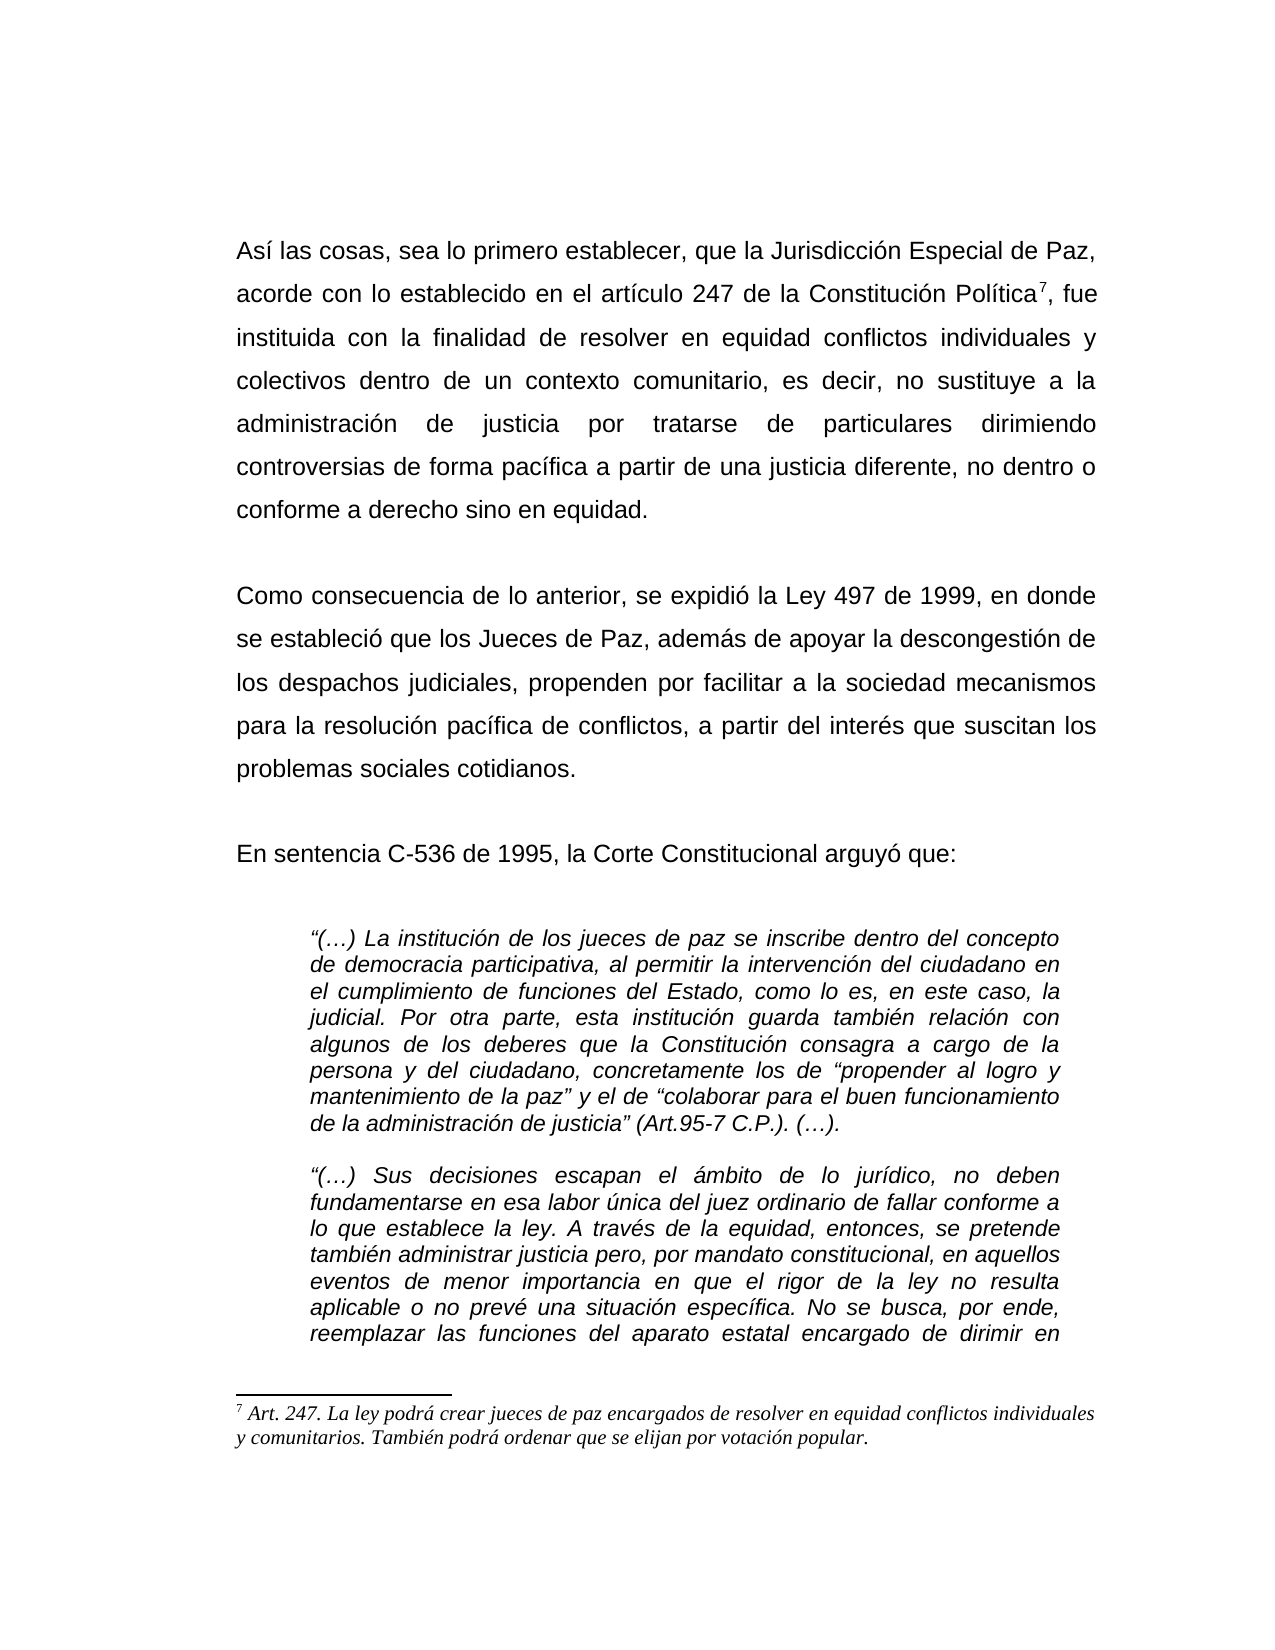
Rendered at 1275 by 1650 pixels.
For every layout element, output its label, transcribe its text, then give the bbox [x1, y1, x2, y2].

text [310, 1162, 1063, 1347]
text Así las cosas, sea lo primero establecer, que de Paz, acorde con lo establecido en el artículo 247 de la Constitución Política, fue instituida con la finalidad de resolver en equidad conflictos individuales y colectivos dentro de un contexto comunitario, es decir, no sustituye a la administración de justicia por tratarse de particulares dirimiendo controversias de forma pacífica a partir de una justicia diferente, no dentro o conforme a derecho sino en equidad. [236, 236, 1098, 524]
text Como consecuencia de lo anterior, se expidió 497 de 1999, en donde se estableció que los Jueces de Paz, además de apoyar la descongestión de los despachos judiciales, propenden por facilitar a la sociedad mecanismos para la resolución pacífica de conflictos, a partir del interés que suscitan los problemas sociales cotidianos. [236, 581, 1098, 782]
text En sentencia C-536 de 1995, arguyó que: [236, 839, 1098, 868]
text “(…) La institución de los jueces de paz se inscribe dentro del concepto de democracia participativa, al permitir la intervención del ciudadano en el cumplimiento de funciones del Estado, como lo es, en este caso, la judicial. Por otra parte, esta institución guarda también relación con algunos de los deberes que la Constitución consagra a cargo de la persona y del ciudadano, concretamente los de “propender al logro y mantenimiento de la paz” y el de “colaborar para el buen funcionamiento de la administración de justicia” (Art.95-.P.). (…). [310, 925, 1063, 1136]
